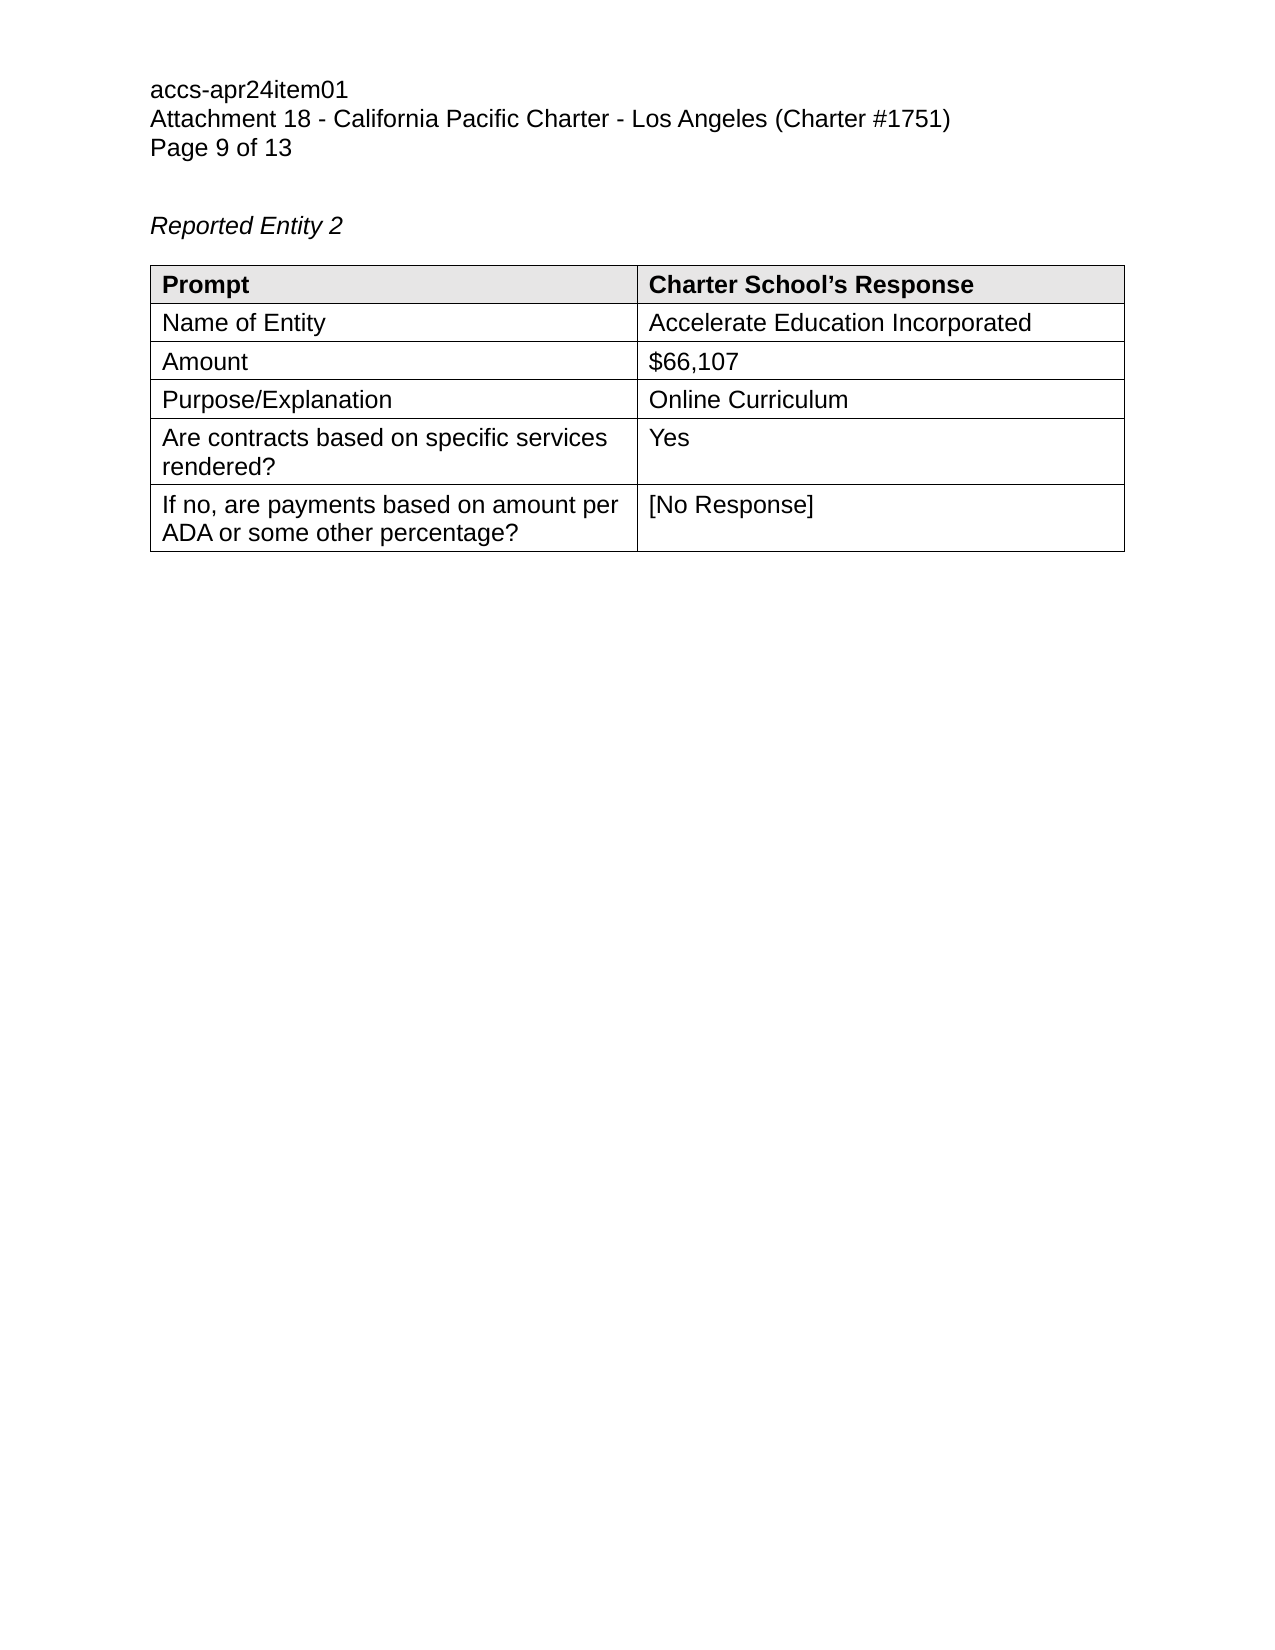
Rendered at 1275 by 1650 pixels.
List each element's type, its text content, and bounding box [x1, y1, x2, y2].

table_cell Yes [638, 419, 1124, 484]
table_cell If no, are payments based on amount per ADA or some other percentage? [151, 485, 637, 551]
text Reported Entity 2 [150, 211, 1125, 240]
table_cell Online Curriculum [638, 380, 1124, 417]
table_header Prompt [151, 266, 637, 303]
table_header Charter School’s Response [638, 266, 1124, 303]
table_cell Name of Entity [151, 304, 637, 341]
table_cell Accelerate Education Incorporated [638, 304, 1124, 341]
table_cell [No Response] [638, 485, 1124, 551]
table_cell Purpose/Explanation [151, 380, 637, 417]
table_cell $66,107 [638, 342, 1124, 379]
table_cell Amount [151, 342, 637, 379]
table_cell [151, 419, 637, 484]
